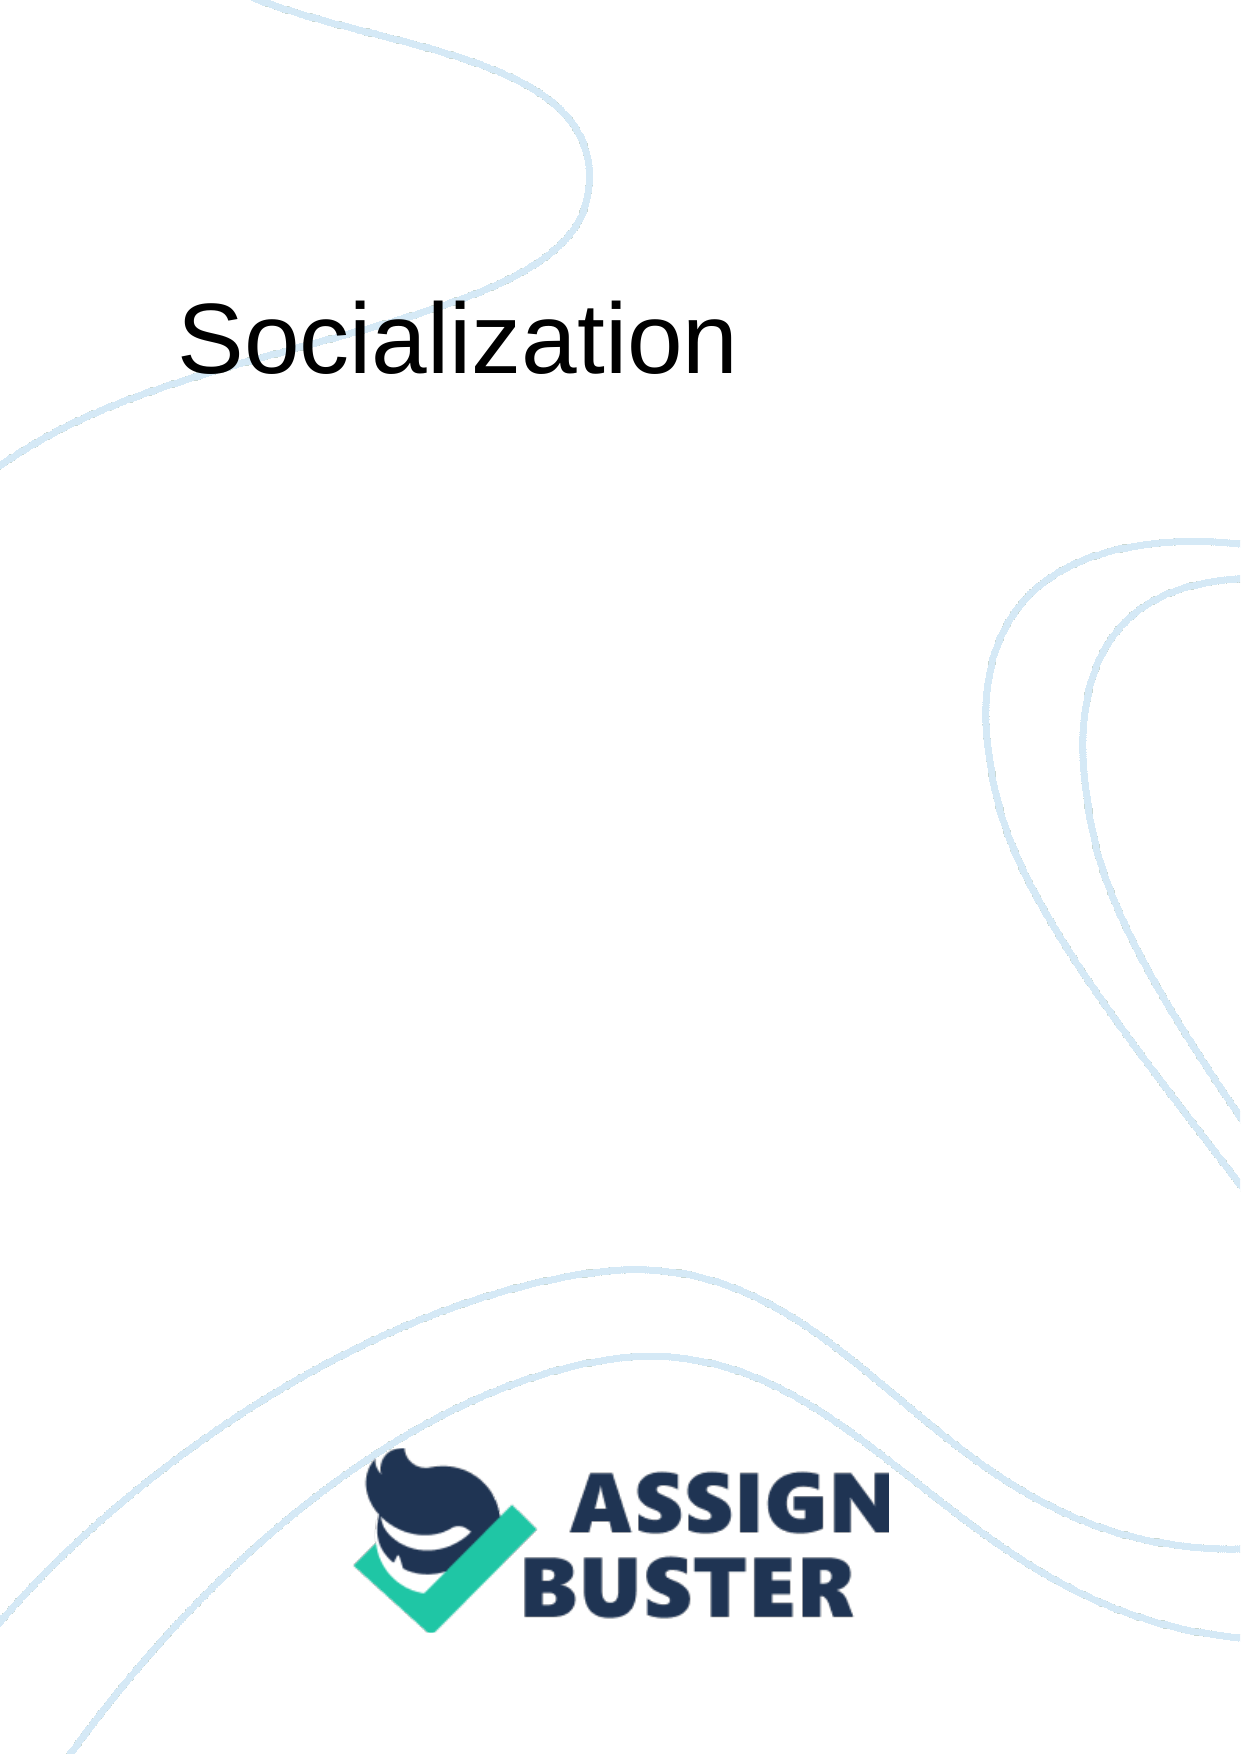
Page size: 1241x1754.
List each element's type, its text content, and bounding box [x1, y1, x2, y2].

picture [0, 0, 1241, 1754]
subtitle Socialization [177, 279, 1152, 394]
